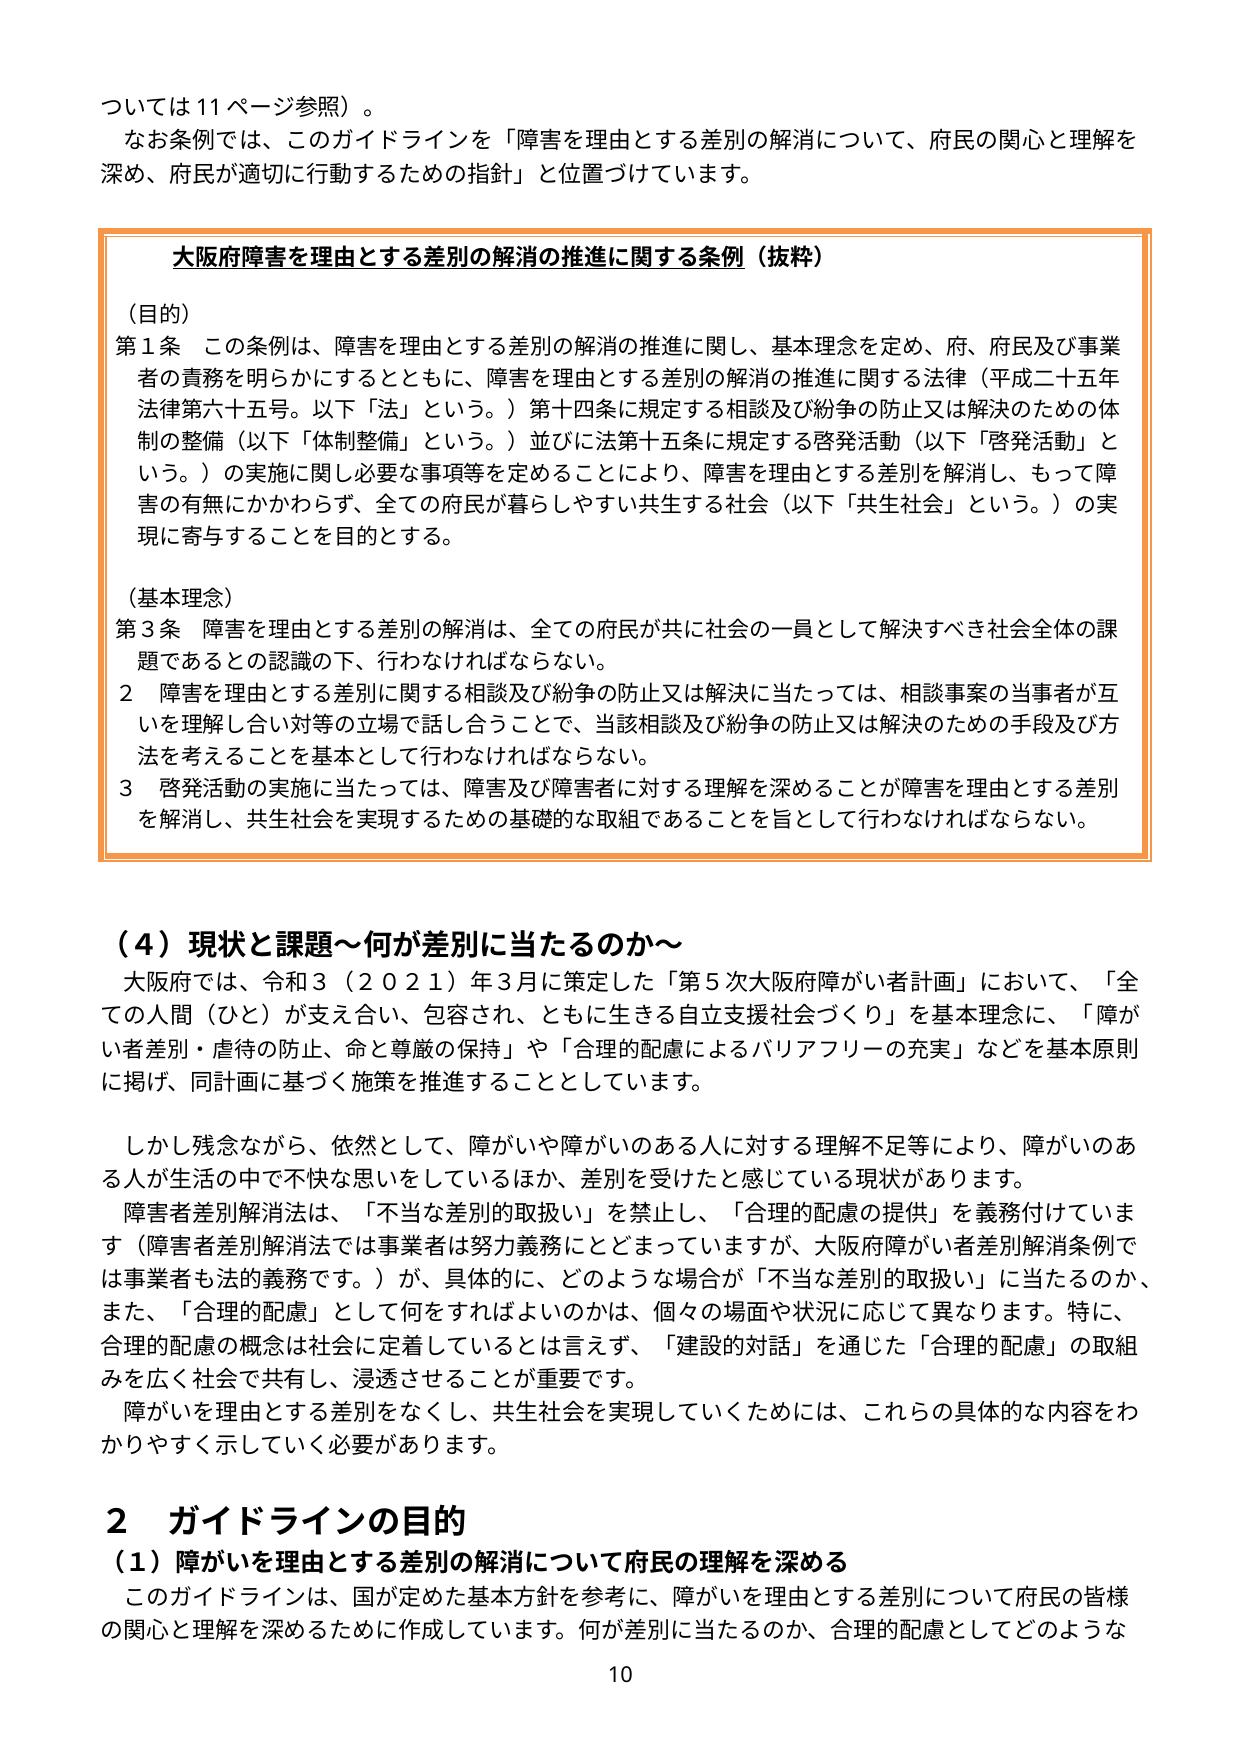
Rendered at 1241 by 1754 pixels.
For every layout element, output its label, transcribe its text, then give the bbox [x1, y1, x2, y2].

text ２ 障害を理由とする差別に関する相談及び紛争の防止又は解決に当たっては、相談事案の当事者が互いを理解し合い対等の立場で話し合うことで、当該相談及び紛争の防止又は解決のための手段及び方法を考えることを基本として行わなければならない。 [107, 664, 1142, 759]
text 大阪府障害を理由とする差別の解消の推進に関する条例（抜粋） [107, 237, 1142, 272]
text （１）障がいを理由とする差別の解消について府民の理解を深める [100, 1543, 1140, 1579]
text ３ 啓発活動の実施に当たっては、障害及び障害者に対する理解を深めることが障害を理由とする差別を解消し、共生社会を実現するための基礎的な取組であることを旨として行わなければならない。 [107, 759, 1142, 853]
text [100, 1579, 1140, 1645]
text ２ ガイドラインの目的 [100, 1494, 1140, 1543]
text 第１条 この条例は、障害を理由とする差別の解消の推進に関し、基本理念を定め、府、府民及び事業者の責務を明らかにするとともに、障害を理由とする差別の解消の推進に関する法律（平成二十五年法律第六十五号。以下「法」という。）第十四条に規定する相談及び紛争の防止又は解決のための体制の整備（以下「体制整備」という。）並びに法第十五条に規定する啓発活動（以下「啓発活動」という。）の実施に関し必要な事項等を定めることにより、障害を理由とする差別を解消し、もって障害の有無にかかわらず、全ての府民が暮らしやすい共生する社会（以下「共生社会」という。）の実現に寄与することを目的とする。 [107, 318, 1142, 551]
text （４）現状と課題～何が差別に当たるのか～ [100, 922, 1140, 964]
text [100, 89, 1140, 122]
text なお条例では、このガイドラインを「障害を理由とする差別の解消について、府民の関心と理解を深め、府民が適切に行動するための指針」と位置づけています。 [100, 122, 1140, 189]
text 第３条 障害を理由とする差別の解消は、全ての府民が共に社会の一員として解決すべき社会全体の課題であるとの認識の下、行わなければならない。 [107, 601, 1142, 664]
text 障がいを理由とする差別をなくし、共生社会を実現していくためには、これらの具体的な内容をわかりやすく示していく必要があります。 [100, 1394, 1140, 1460]
text （目的） [107, 286, 1142, 318]
text （基本理念） [107, 569, 1142, 601]
text しかし残念ながら、依然として、障がいや障がいのある人に対する理解不足等により、障がいのある人が生活の中で不快な思いをしているほか、差別を受けたと感じている現状があります。 [100, 1128, 1140, 1194]
text 障害者差別解消法は、「不当な差別的取扱い」を禁止し、「合理的配慮の提供」を義務付けています（障害者差別解消法では事業者は努力義務にとどまっていますが、大阪府障がい者差別解消条例では事業者も法的義務です。）が、具体的に、どのような場合が「不当な差別的取扱い」に当たるのか、また、「合理的配慮」として何をすればよいのかは、個々の場面や状況に応じて異なります。特に、合理的配慮の概念は社会に定着しているとは言えず、「建設的対話」を通じた「合理的配慮」の取組みを広く社会で共有し、浸透させることが重要です。 [100, 1194, 1140, 1394]
text 大阪府では、令和３（２０２１）年３月に策定した「第５次大阪府障がい者計画」において、「全ての人間（ひと）が支え合い、包容され、ともに生きる自立支援社会づくり」を基本理念に、「障がい者差別・虐待の防止、命と尊厳の保持」や「合理的配慮によるバリアフリーの充実」などを基本原則に掲げ、同計画に基づく施策を推進することとしています。 [100, 964, 1140, 1097]
